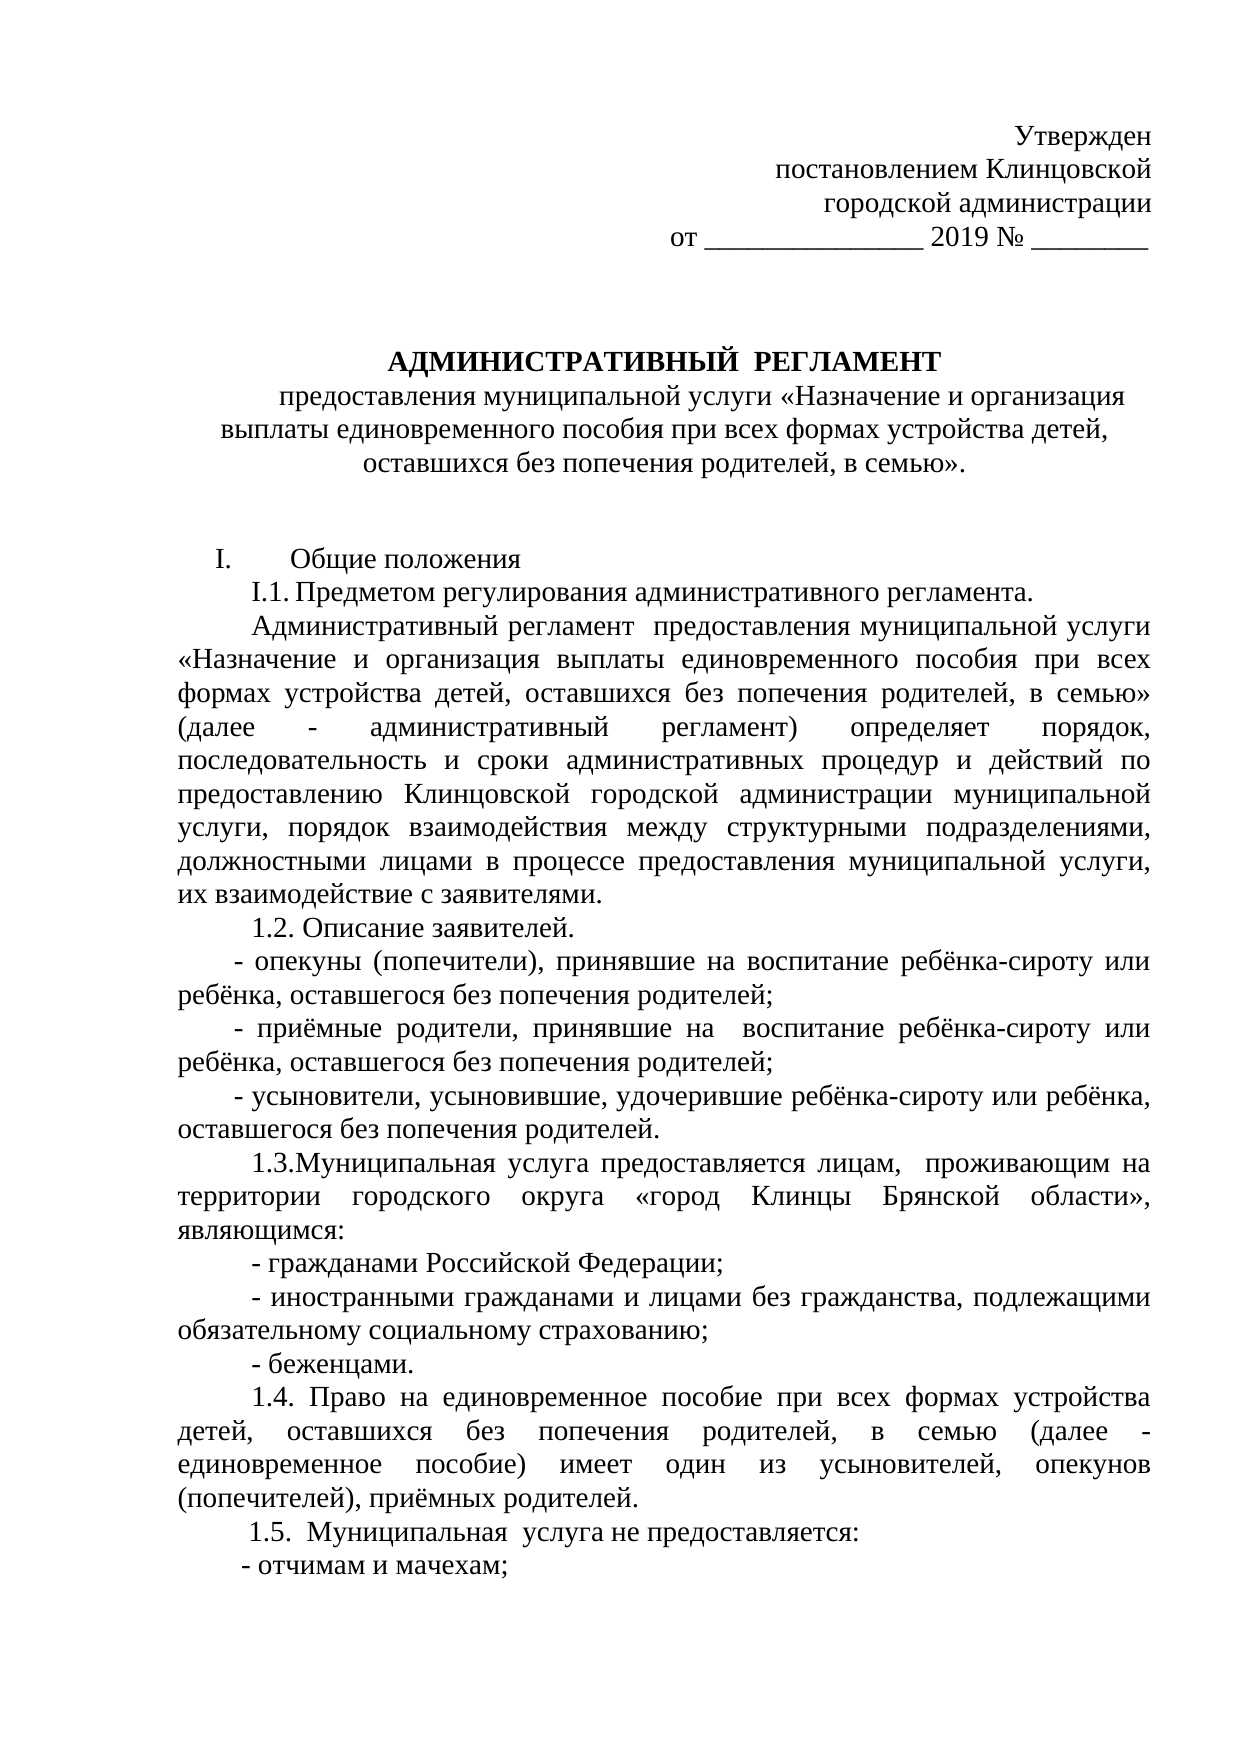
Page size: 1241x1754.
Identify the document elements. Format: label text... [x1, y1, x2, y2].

text - приёмные родители, принявшие на воспитание ребёнка-сироту или ребёнка, оставшегося без попечения родителей; [177, 1011, 1152, 1078]
text АДМИНИСТРАТИВНЫЙ РЕГЛАМЕНТ [177, 344, 1152, 378]
title 1.3.Муниципальная услуга предоставляется лицам, проживающим на территории городского округа «город Клинцы Брянской области», являющимся: [177, 1145, 1152, 1245]
title - беженцами. [177, 1346, 1152, 1379]
list Общие положения [215, 541, 1152, 574]
title - иностранными гражданами и лицами без гражданства, подлежащими обязательному социальному страхованию; [177, 1279, 1152, 1346]
title от _______________ 2019 № ________ [177, 219, 1152, 252]
text - усыновители, усыновившие, удочерившие ребёнка-сироту или ребёнка, оставшегося без попечения родителей. [177, 1078, 1152, 1145]
title 1.4. Право на единовременное пособие при всех формах устройства детей, оставшихся без попечения родителей, в семью (далее - единовременное пособие) имеет один из усыновителей, опекунов (попечителей), приёмных родителей. [177, 1379, 1152, 1514]
title 1.2. Описание заявителей. [177, 910, 1152, 943]
title Административный регламент предоставления муниципальной услуги «Назначение и организация выплаты единовременного пособия при всех формах устройства детей, оставшихся без попечения родителей, в семью» (далее - административный регламент) определяет порядок, последовательность и сроки административных процедур и действий по предоставлению Клинцовской городской администрации муниципальной услуги, порядок взаимодействия между структурными подразделениями, должностными лицами в процессе предоставления муниципальной услуги, их взаимодействие с заявителями. [177, 608, 1152, 910]
text - опекуны (попечители), принявшие на воспитание ребёнка-сироту или ребёнка, оставшегося без попечения родителей; [177, 943, 1152, 1011]
title - гражданами Российской Федерации; [177, 1245, 1152, 1279]
title постановлением Клинцовской городской администрации [177, 152, 1152, 219]
title Утвержден [177, 118, 1152, 152]
text 1.5. Муниципальная услуга не предоставляется: [177, 1514, 1152, 1547]
text - отчимам и мачехам; [177, 1547, 1152, 1581]
text предоставления муниципальной услуги «Назначение и организация выплаты единовременного пособия при всех формах устройства детей, оставшихся без попечения родителей, в семью». [177, 378, 1152, 478]
title Предметом регулирования административного регламента. [251, 574, 1152, 608]
